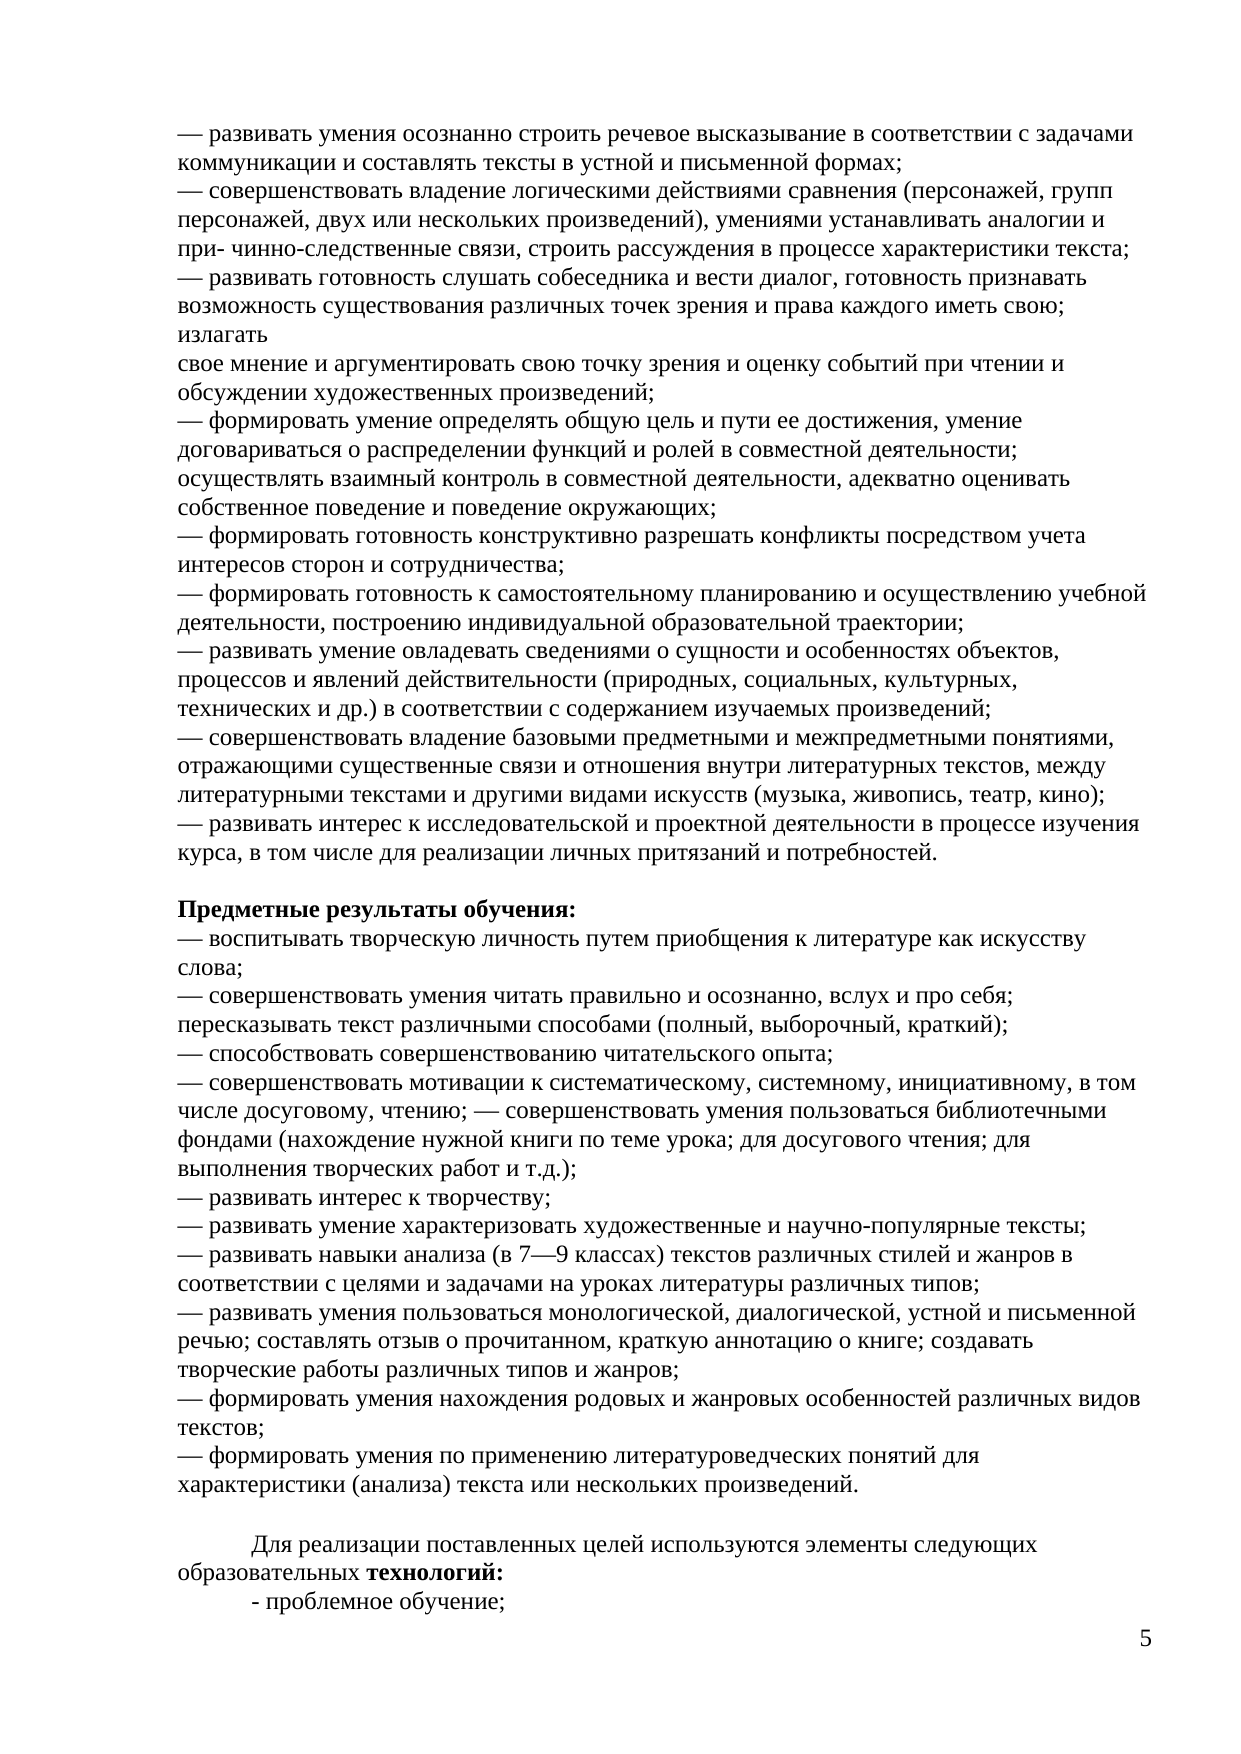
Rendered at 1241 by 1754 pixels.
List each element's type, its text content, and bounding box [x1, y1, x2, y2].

text — развивать навыки анализа (в 7—9 классах) текстов различных стилей и жанров в соответствии с целями и задачами на уроках литературы различных типов; [177, 1239, 1152, 1297]
text — совершенствовать мотивации к систематическому, системному, инициативному, в том числе досуговому, чтению; — совершенствовать умения пользоваться библиотечными [177, 1067, 1152, 1124]
text — совершенствовать умения читать правильно и осознанно, вслух и про себя; пересказывать текст различными способами (полный, выборочный, краткий); [177, 981, 1152, 1038]
text Для реализации поставленных целей используются элементы следующих образовательных технологий: [177, 1529, 1152, 1586]
text — развивать умение характеризовать художественные и научно-популярные тексты; [177, 1211, 1152, 1239]
text - проблемное обучение; [177, 1586, 1152, 1615]
text — развивать интерес к исследовательской и проектной деятельности в процессе изучения курса, в том числе для реализации личных притязаний и потребностей. [177, 808, 1152, 866]
text — формировать умение определять общую цель и пути ее достижения, умение договариваться о распределении функций и ролей в совместной деятельности; осуществлять взаимный контроль в совместной деятельности, адекватно оценивать собственное поведение и поведение окружающих; [177, 406, 1152, 521]
text — развивать умения осознанно строить речевое высказывание в соответствии с задачами коммуникации и составлять тексты в устной и письменной формах; [177, 118, 1152, 176]
text — способствовать совершенствованию читательского опыта; [177, 1038, 1152, 1067]
text Предметные результаты обучения: [177, 894, 1152, 923]
text — формировать умения по применению литературоведческих понятий для характеристики (анализа) текста или нескольких произведений. [177, 1441, 1152, 1498]
text — развивать умения пользоваться монологической, диалогической, устной и письменной речью; составлять отзыв о прочитанном, краткую аннотацию о книге; создавать творческие работы различных типов и жанров; [177, 1297, 1152, 1383]
text свое мнение и аргументировать свою точку зрения и оценку событий при чтении и обсуждении художественных произведений; [177, 348, 1152, 406]
text — совершенствовать владение логическими действиями сравнения (персонажей, групп персонажей, двух или нескольких произведений), умениями устанавливать аналогии и при- чинно-следственные связи, строить рассуждения в процессе характеристики текста; [177, 176, 1152, 262]
text — развивать готовность слушать собеседника и вести диалог, готовность признавать возможность существования различных точек зрения и права каждого иметь свою; излагать [177, 262, 1152, 348]
text — формировать умения нахождения родовых и жанровых особенностей различных видов текстов; [177, 1383, 1152, 1441]
text — развивать умение овладевать сведениями о сущности и особенностях объектов, процессов и явлений действительности (природных, социальных, культурных, технических и др.) в соответствии с содержанием изучаемых произведений; [177, 636, 1152, 722]
text — воспитывать творческую личность путем приобщения к литературе как искусству слова; [177, 923, 1152, 981]
text — формировать готовность к самостоятельному планированию и осуществлению учебной деятельности, построению индивидуальной образовательной траектории; [177, 578, 1152, 636]
text — развивать интерес к творчеству; [177, 1182, 1152, 1211]
text фондами (нахождение нужной книги по теме урока; для досугового чтения; для выполнения творческих работ и т.д.); [177, 1124, 1152, 1182]
text — совершенствовать владение базовыми предметными и межпредметными понятиями, отражающими существенные связи и отношения внутри литературных текстов, между литературными текстами и другими видами искусств (музыка, живопись, театр, кино); [177, 722, 1152, 808]
text — формировать готовность конструктивно разрешать конфликты посредством учета интересов сторон и сотрудничества; [177, 521, 1152, 578]
